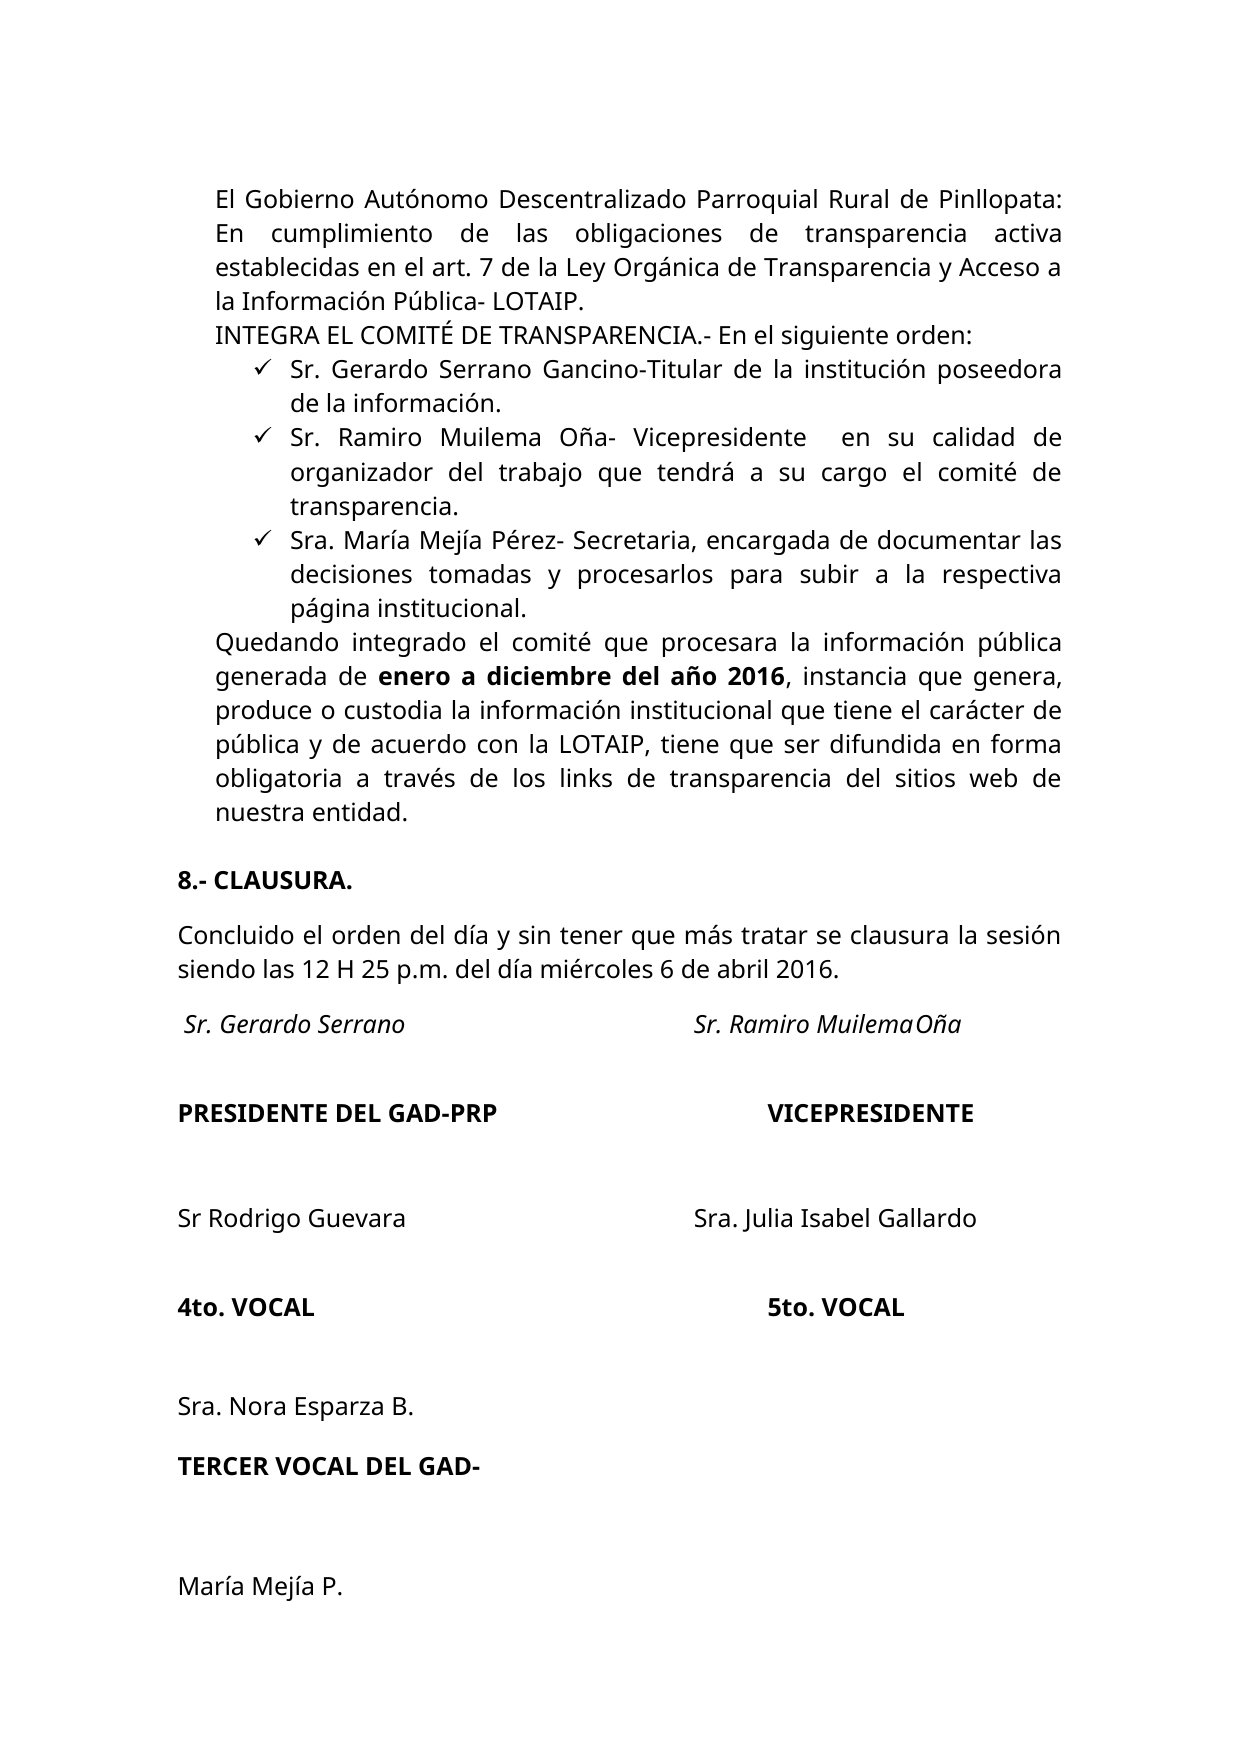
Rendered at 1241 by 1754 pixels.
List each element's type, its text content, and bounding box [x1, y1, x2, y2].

text 8.- CLAUSURA. [177, 863, 1063, 897]
text El Gobierno Autónomo Descentralizado Parroquial Rural de Pinllopata: En cumplimiento de las obligaciones de transparencia activa establecidas en el art. 7 de la Ley Orgánica de Transparencia y Acceso a la Información Pública- LOTAIP. [215, 182, 1063, 318]
text María Mejía P. [177, 1568, 1063, 1602]
text Sr. Gerardo Serrano Sr. Ramiro Muilema Oña [177, 1007, 1063, 1075]
list Sra. María Mejía Pérez- Secretaria, encargada de documentar las decisiones tomadas y procesarlos para subir a la respectiva página institucional. [252, 522, 1063, 624]
text Quedando integrado el comité que procesara la información pública generada de enero a diciembre del año 2016, instancia que genera, produce o custodia la información institucional que tiene el carácter de pública y de acuerdo con la LOTAIP, tiene que ser difundida en forma obligatoria a través de los links de transparencia del sitios web de nuestra entidad. [215, 624, 1063, 829]
text TERCER VOCAL DEL GAD- [177, 1448, 1063, 1482]
text Sra. Nora Esparza B. [177, 1388, 1063, 1422]
text Concluido el orden del día y sin tener que más tratar se clausura la sesión siendo las 12 H 25 p.m. del día miércoles 6 de abril 2016. [177, 918, 1063, 986]
list Sr. Ramiro Muilema Oña- Vicepresidente en su calidad de organizador del trabajo que tendrá a su cargo el comité de transparencia. [252, 420, 1063, 522]
list Sr. Gerardo Serrano Gancino-Titular de la institución poseedora de la información. [252, 352, 1063, 420]
text INTEGRA EL COMITÉ DE TRANSPARENCIA.- En el siguiente orden: [215, 318, 1063, 352]
text Sr Rodrigo Guevara Sra. Julia Isabel Gallardo [177, 1200, 1063, 1268]
text PRESIDENTE DEL GAD-PRP VICEPRESIDENTE [177, 1096, 1063, 1130]
text 4to. VOCAL 5to. VOCAL [177, 1289, 1063, 1362]
